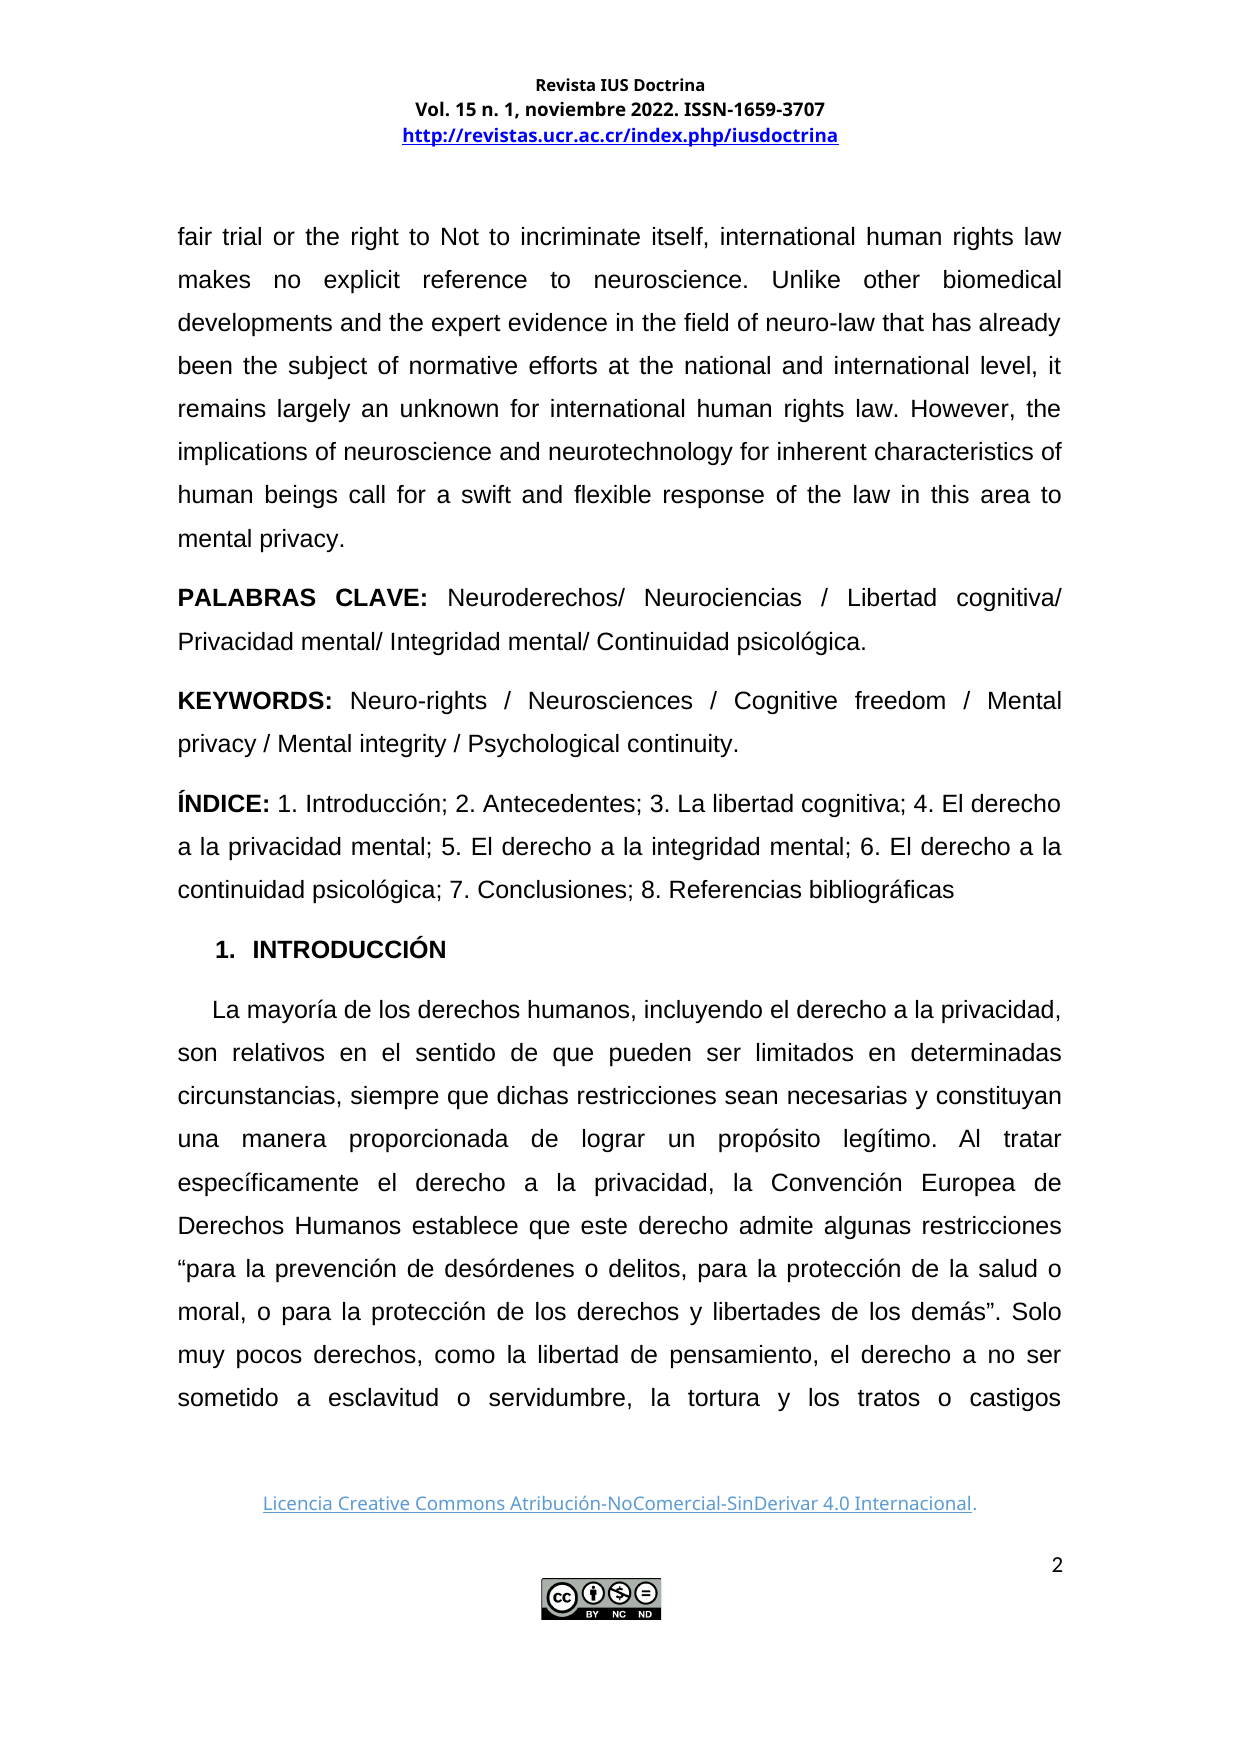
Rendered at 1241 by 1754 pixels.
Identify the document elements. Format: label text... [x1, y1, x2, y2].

text KEYWORDS: Neuro-rights / Neurosciences / Cognitive freedom / Mental privacy / Mental integrity / Psychological continuity. [177, 686, 1063, 758]
text PALABRAS CLAVE: Neuroderechos/ Neurociencias / Libertad cognitiva/ Privacidad mental/ Integridad mental/ Continuidad psicológica. [177, 583, 1063, 655]
text ÍNDICE: 1. Introducción; 2. Antecedentes; 3. La libertad cognitiva; 4. El derecho a la privacidad mental; 5. El derecho a la integridad mental; 6. El derecho a la continuidad psicológica; 7. Conclusiones; 8. Referencias bibliográficas [177, 789, 1063, 904]
list INTRODUCCIÓN [215, 935, 1063, 964]
text ABSTRACT: This article addresses the fact that neuro-rights have the potential to have a special impact on certain human rights such as privacy, freedom of thought, mental integrity, the right not to be discriminated against, the right to a fair trial or the right to Not to incriminate itself, international human rights law makes no explicit reference to neuroscience. Unlike other biomedical developments and the expert evidence in the field of neuro-law that has already been the subject of normative efforts at the national and international level, it remains largely an unknown for international human rights law. However, the implications of neuroscience and neurotechnology for inherent characteristics of human beings call for a swift and flexible response of the law in this area to mental privacy. [177, 222, 1063, 552]
picture [541, 1578, 662, 1620]
